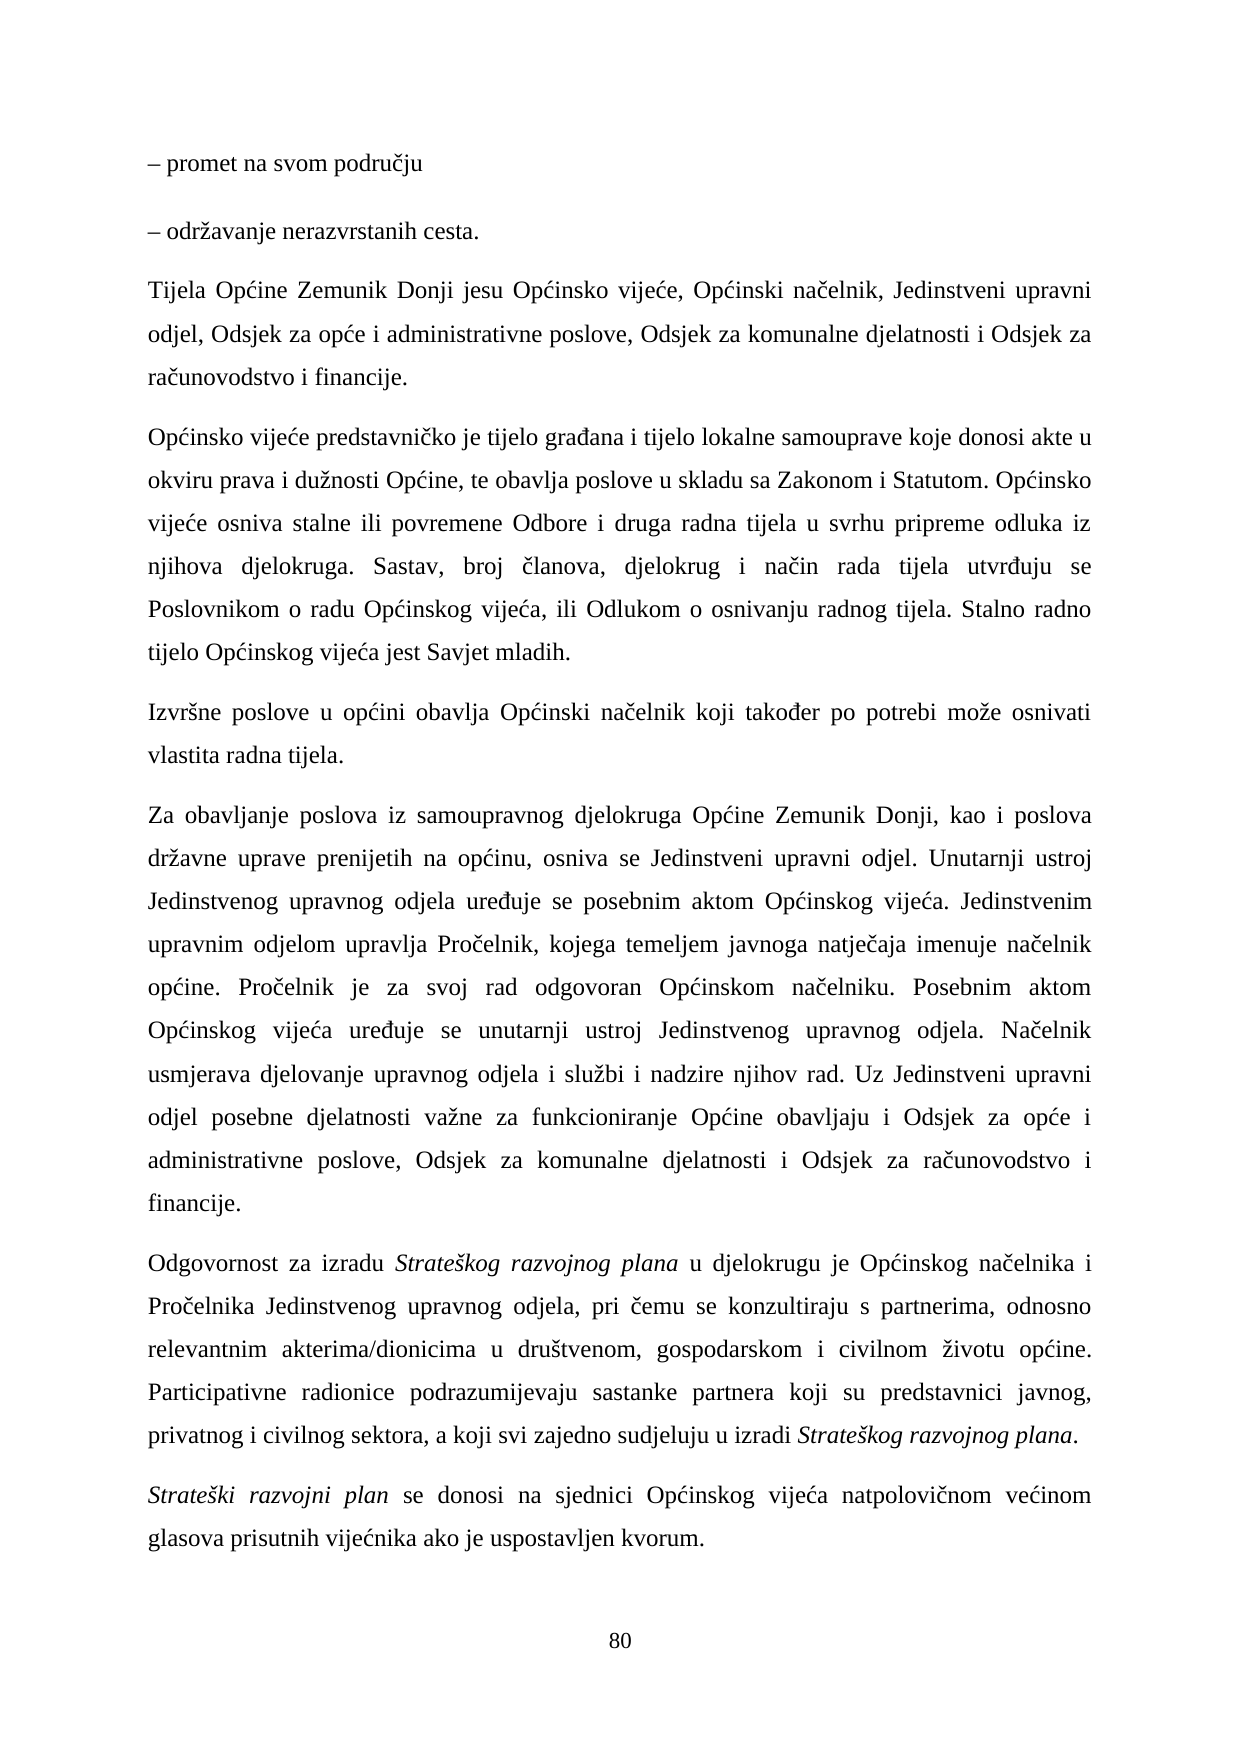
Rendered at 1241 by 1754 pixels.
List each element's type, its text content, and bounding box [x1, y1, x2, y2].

text Odgovornost za izradu Strateškog razvojnog plana u djelokrugu je Općinskog načelnika i Pročelnika Jedinstvenog upravnog odjela, pri čemu se konzultiraju s partnerima, odnosno relevantnim akterima/dionicima u društvenom, gospodarskom i civilnom životu općine. Participativne radionice podrazumijevaju sastanke partnera koji su predstavnici javnog, privatnog i civilnog sektora, a koji svi zajedno sudjeluju u izradi Strateškog razvojnog plana. [148, 1248, 1093, 1449]
text Za obavljanje poslova iz samoupravnog djelokruga Općine Zemunik Donji, kao i poslova državne uprave prenijetih na općinu, osniva se Jedinstveni upravni odjel. Unutarnji ustroj Jedinstvenog upravnog odjela uređuje se posebnim aktom Općinskog vijeća. Jedinstvenim upravnim odjelom upravlja Pročelnik, kojega temeljem javnoga natječaja imenuje načelnik općine. Pročelnik je za svoj rad odgovoran Općinskom načelniku. Posebnim aktom Općinskog vijeća uređuje se unutarnji ustroj Jedinstvenog upravnog odjela. Načelnik usmjerava djelovanje upravnog odjela i službi i nadzire njihov rad. Uz Jedinstveni upravni odjel posebne djelatnosti važne za funkcioniranje Općine obavljaju i Odsjek za opće i administrativne poslove, Odsjek za komunalne djelatnosti i Odsjek za računovodstvo i financije. [148, 800, 1093, 1217]
text Tijela Općine Zemunik Donji jesu Općinsko vijeće, Općinski načelnik, Jedinstveni upravni odjel, Odsjek za opće i administrativne poslove, Odsjek za komunalne djelatnosti i Odsjek za računovodstvo i financije. [148, 276, 1093, 391]
text Strateški razvojni plan se donosi na sjednici Općinskog vijeća natpolovičnom većinom glasova prisutnih vijećnika ako je uspostavljen kvorum. [148, 1480, 1093, 1552]
text Općinsko vijeće predstavničko je tijelo građana i tijelo lokalne samouprave koje donosi akte u okviru prava i dužnosti Općine, te obavlja poslove u skladu sa Zakonom i Statutom. Općinsko vijeće osniva stalne ili povremene Odbore i druga radna tijela u svrhu pripreme odluka iz njihova djelokruga. Sastav, broj članova, djelokrug i način rada tijela utvrđuju se Poslovnikom o radu Općinskog vijeća, ili Odlukom o osnivanju radnog tijela. Stalno radno tijelo Općinskog vijeća jest Savjet mladih. [148, 422, 1093, 666]
text – održavanje nerazvrstanih cesta. [148, 216, 1093, 244]
text Izvršne poslove u općini obavlja Općinski načelnik koji također po potrebi može osnivati vlastita radna tijela. [148, 697, 1093, 769]
text – promet na svom području [148, 148, 1093, 176]
